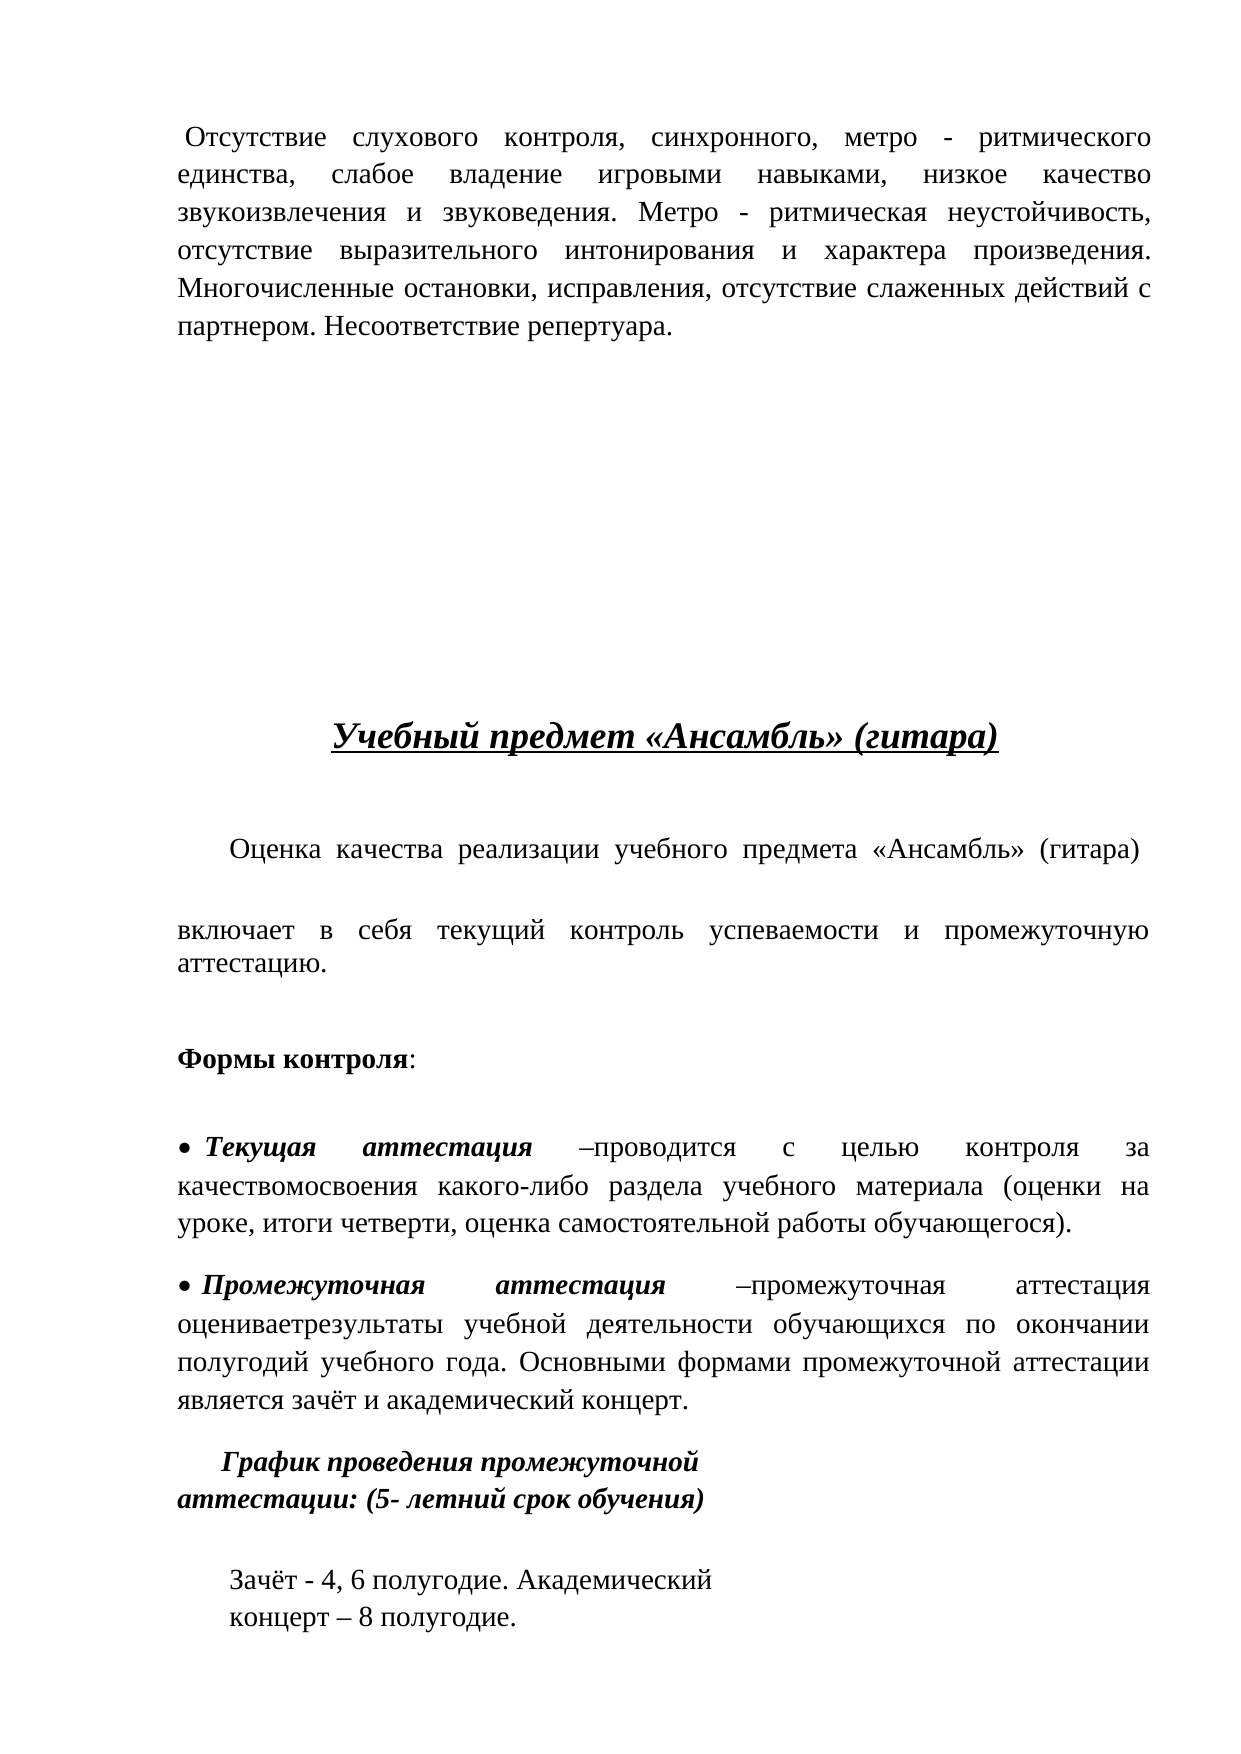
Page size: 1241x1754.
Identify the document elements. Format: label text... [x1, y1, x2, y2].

list Текущая аттестация –проводится с целью контроля за качествомосвоения какого-либо раздела учебного материала (оценки на уроке, итоги четверти, оценка самостоятельной работы обучающегося). [177, 1128, 1150, 1239]
text Формы контроля: [177, 1041, 1152, 1074]
text Оценка качества реализации учебного предмета «Ансамбль» (гитара) [229, 831, 1152, 864]
text Зачёт - 4, 6 полугодие. Академический концерт – 8 полугодие. [229, 1562, 719, 1632]
text Учебный предмет «Ансамбль» (гитара) [331, 713, 1152, 757]
text включает в себя текущий контроль успеваемости и промежуточную аттестацию. [177, 913, 1150, 978]
text График проведения промежуточной аттестации: (5- летний срок обучения) [177, 1444, 888, 1514]
text Отсутствие слухового контроля, синхронного, метро - ритмического единства, слабое владение игровыми навыками, низкое качество звукоизвлечения и звуковедения. Метро - ритмическая неустойчивость, отсутствие выразительного интонирования и характера произведения. Многочисленные остановки, исправления, отсутствие слаженных действий с партнером. Несоответствие репертуара. [177, 119, 1152, 341]
list Промежуточная аттестация –промежуточная аттестация оцениваетрезультаты учебной деятельности обучающихся по окончании полугодий учебного года. Основными формами промежуточной аттестации является зачёт и академический концерт. [177, 1266, 1150, 1416]
